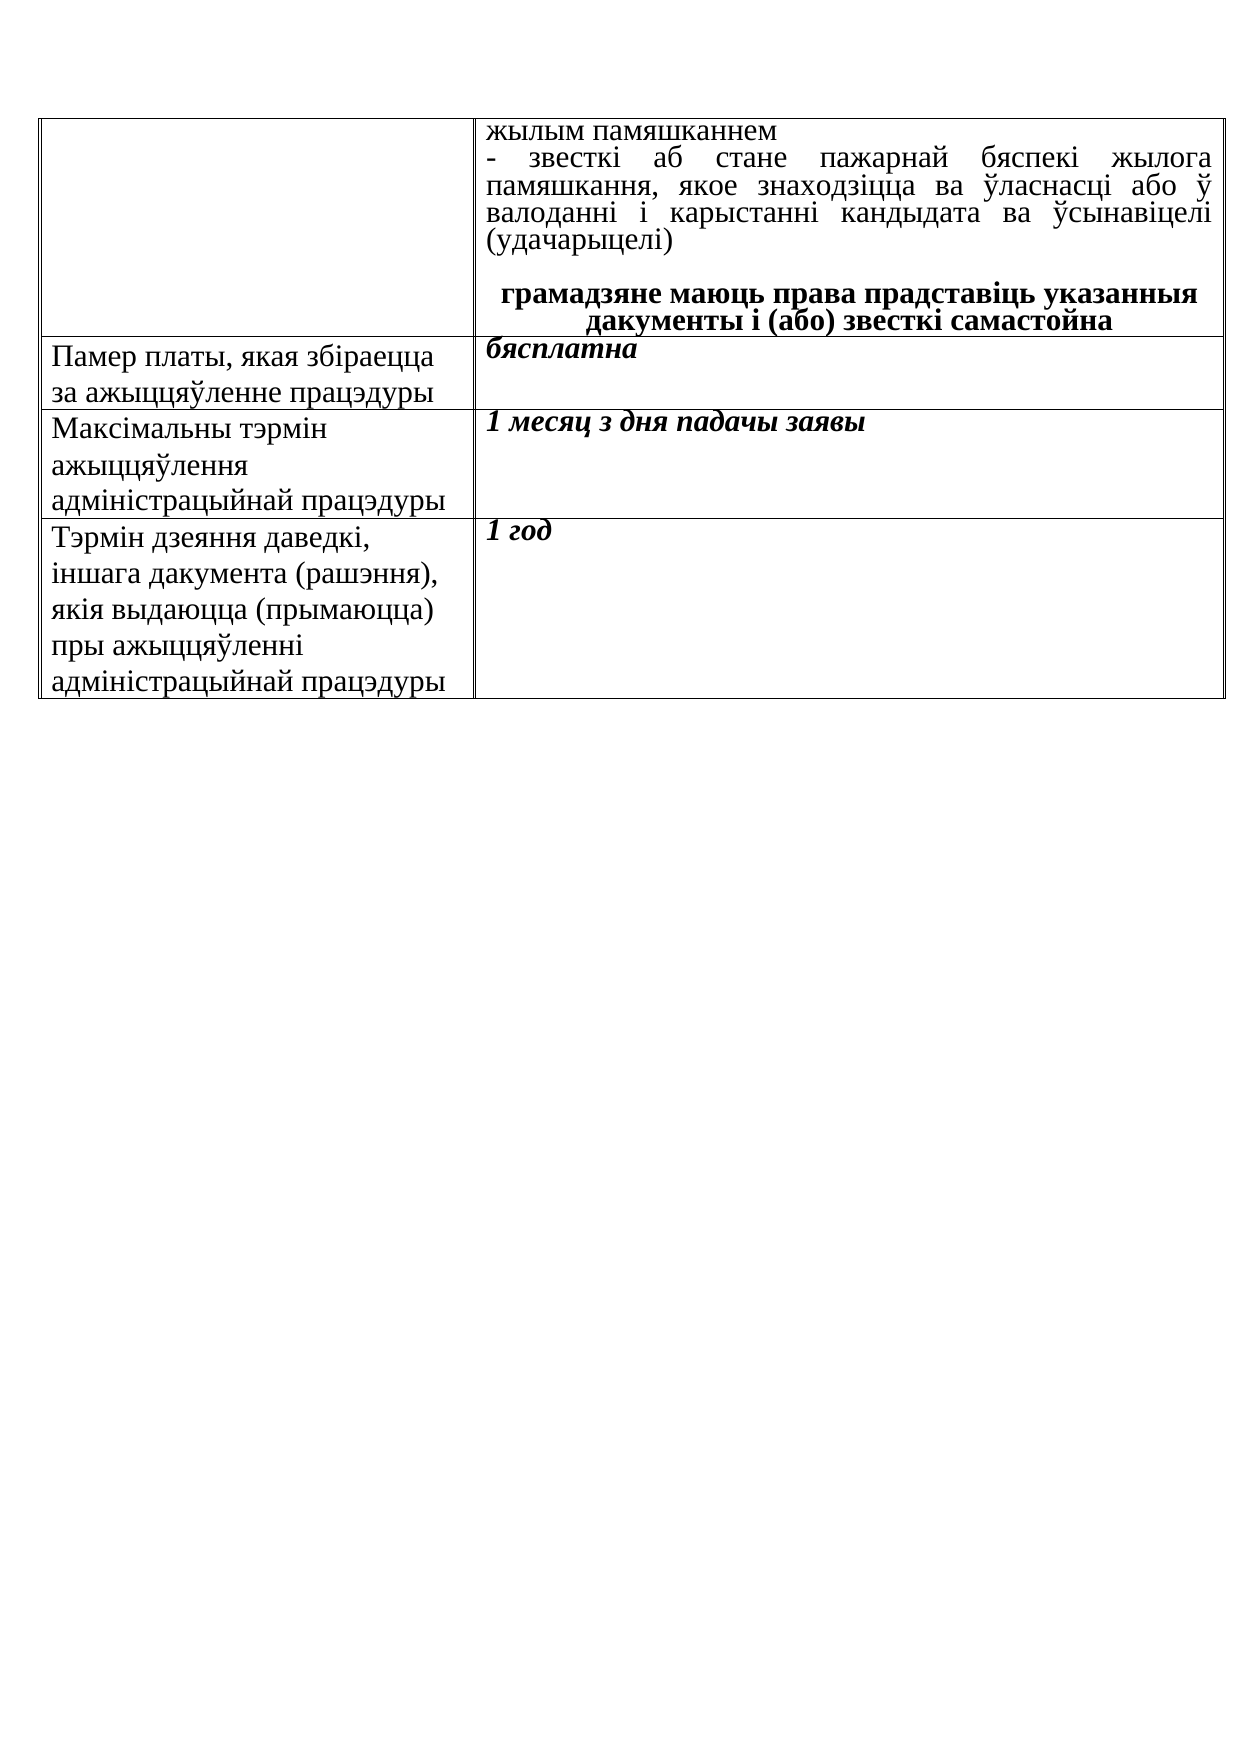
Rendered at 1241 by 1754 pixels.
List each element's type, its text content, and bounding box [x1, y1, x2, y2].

table_cell бясплатна [476, 337, 1223, 409]
table_cell Тэрмін дзеяння даведкі, іншага дакумента (рашэння), якія выдаюцца (прымаюцца) пры ажыццяўленні адміністрацыйнай працэдуры [42, 519, 473, 698]
table_cell 1 год [476, 519, 1223, 698]
table_cell Максімальны тэрмін ажыццяўлення адміністрацыйнай працэдуры [42, 410, 473, 518]
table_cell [42, 119, 473, 336]
table_cell Памер платы, якая збіраецца за ажыццяўленне працэдуры [42, 337, 473, 409]
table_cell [476, 119, 1223, 336]
table_cell 1 месяц з дня падачы заявы [476, 410, 1223, 518]
